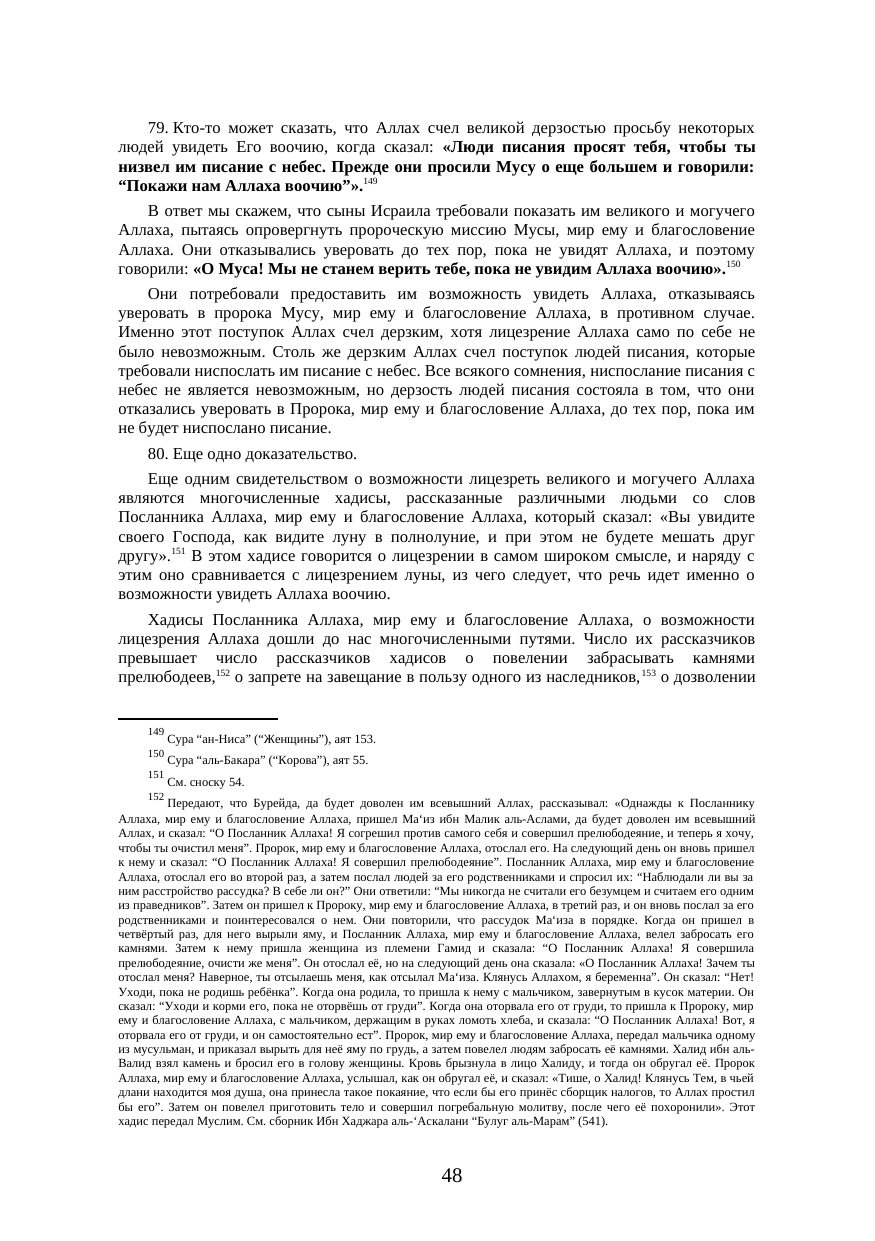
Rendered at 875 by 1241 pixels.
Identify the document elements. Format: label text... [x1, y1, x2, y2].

text Они потребовали предоставить им возможность увидеть Аллаха, отказываясь уверовать в пророка Мусу, мир ему и благословение Аллаха, в противном случае. Именно этот поступок Аллах счел дерзким, хотя лицезрение Аллаха само по себе не было невозможным. Столь же дерзким Аллах счел поступок людей писания, которые требовали ниспослать им писание с небес. Все всякого сомнения, ниспослание писания с небес не является невозможным, но дерзость людей писания состояла в том, что они отказались уверовать в Пророка, мир ему и благословение Аллаха, до тех пор, пока им не будет ниспослано писание. [118, 284, 756, 437]
text Хадисы Посланника Аллаха, мир ему и благословение Аллаха, о возможности лицезрения Аллаха дошли до нас многочисленными путями. Число их рассказчиков превышает число рассказчиков хадисов о повелении забрасывать камнями прелюбодеев, о запрете на завещание в пользу одного из наследников, о дозволении обтирать кожаные носки, а также о запрете на бракосочетание с тетей своей жены. Забрасывание камнями и все остальные перечисленные нами предписания признаются му‘тазилитами, и многочисленность рассказчиков хадисов о возможности лицезреть Аллаха также обязывает их признавать это положение, рассказанное многочисленными богословами от их предшественников. [118, 609, 756, 686]
text В ответ мы скажем, что сыны Исраила требовали показать им великого и могучего Аллаха, пытаясь опровергнуть пророческую миссию Мусы, мир ему и благословение Аллаха. Они отказывались уверовать до тех пор, пока не увидят Аллаха, и поэтому говорили: «О Муса! Мы не станем верить тебе, пока не увидим Аллаха воочию». [118, 201, 756, 278]
text Еще одним свидетельством о возможности лицезреть великого и могучего Аллаха являются многочисленные хадисы, рассказанные различными людьми со слов Посланника Аллаха, мир ему и благословение Аллаха, который сказал: «Вы увидите своего Господа, как видите луну в полнолуние, и при этом не будете мешать друг другу». В этом хадисе говорится о лицезрении в самом широком смысле, и наряду с этим оно сравнивается с лицезрением луны, из чего следует, что речь идет именно о возможности увидеть Аллаха воочию. [118, 469, 756, 603]
text 80. Еще одно доказательство. [118, 443, 756, 463]
text 79. Кто-то может сказать, что Аллах счел великой дерзостью просьбу некоторых людей увидеть Его воочию, когда сказал: «Люди писания просят тебя, чтобы ты низвел им писание с небес. Прежде они просили Мусу о еще большем и говорили: “Покажи нам Аллаха воочию”». [118, 118, 756, 195]
